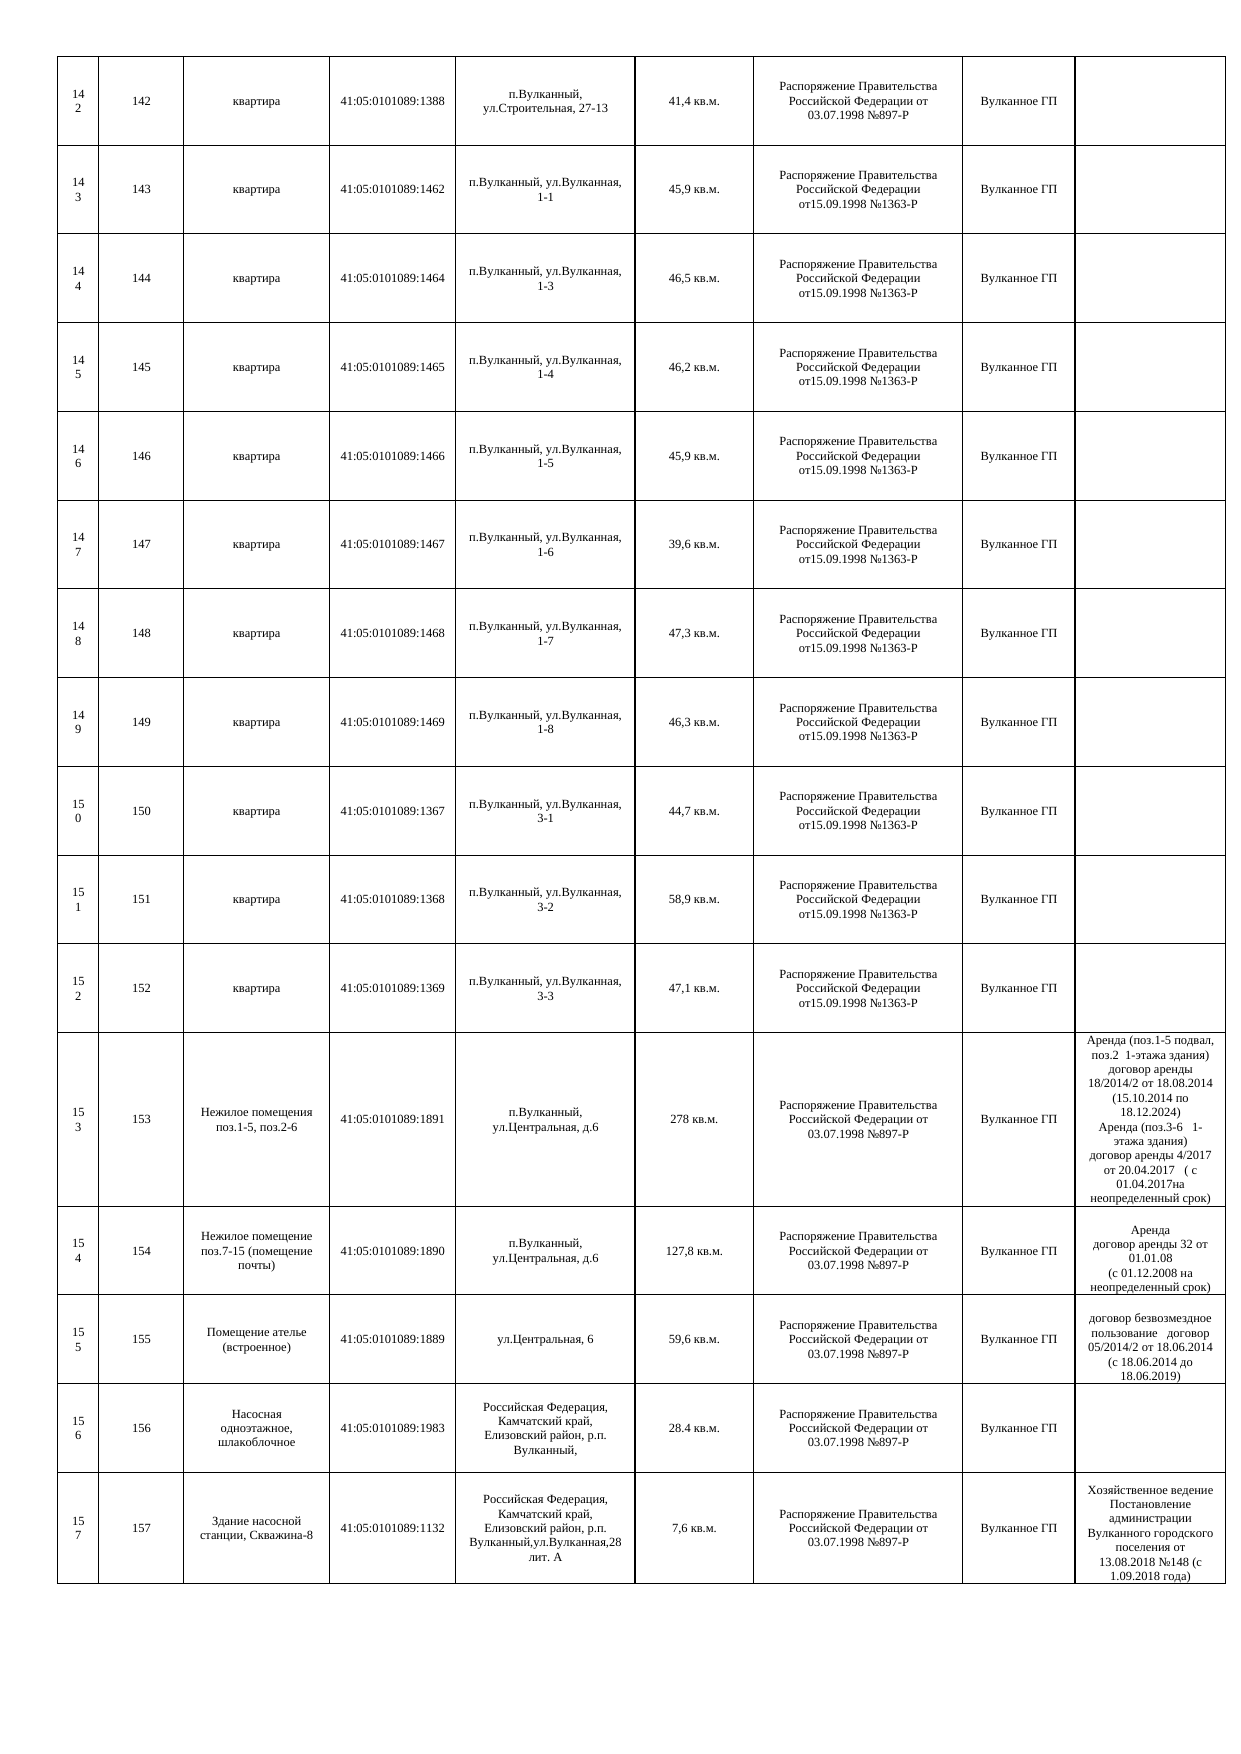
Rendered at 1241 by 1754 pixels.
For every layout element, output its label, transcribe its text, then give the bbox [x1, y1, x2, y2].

table_cell [1076, 501, 1225, 588]
table_cell 147 [58, 501, 98, 588]
table_cell квартира [184, 234, 329, 322]
table_cell 149 [58, 678, 98, 766]
table_cell Российская Федерация, Камчатский край, Елизовский район, р.п. Вулканный, [456, 1384, 634, 1472]
table_cell п.Вулканный, ул.Вулканная, 1-6 [456, 501, 634, 588]
table_cell 41:05:0101089:1464 [330, 234, 455, 322]
table_cell [1076, 856, 1225, 943]
table_cell 44,7 кв.м. [636, 767, 753, 854]
table_cell 156 [99, 1384, 183, 1472]
table_cell [1076, 323, 1225, 411]
table_cell 155 [99, 1295, 183, 1383]
table_cell ул.Центральная, 6 [456, 1295, 634, 1383]
table_cell 41:05:0101089:1466 [330, 412, 455, 499]
table_cell Вулканное ГП [963, 501, 1074, 588]
table_cell 41:05:0101089:1891 [330, 1033, 455, 1206]
table_cell 142 [58, 57, 98, 144]
table_cell 143 [58, 146, 98, 233]
table_cell [1076, 234, 1225, 322]
table_cell 146 [58, 412, 98, 499]
table_cell [1076, 1384, 1225, 1472]
table_cell 154 [58, 1207, 98, 1294]
table_cell Вулканное ГП [963, 1207, 1074, 1294]
table_cell Вулканное ГП [963, 146, 1074, 233]
table_cell 278 кв.м. [636, 1033, 753, 1206]
table_cell квартира [184, 146, 329, 233]
table_cell квартира [184, 678, 329, 766]
table_cell 41:05:0101089:1890 [330, 1207, 455, 1294]
table_cell Вулканное ГП [963, 1033, 1074, 1206]
table_cell 153 [58, 1033, 98, 1206]
table_cell Нежилое помещения поз.1-5, поз.2-6 [184, 1033, 329, 1206]
table_cell 154 [99, 1207, 183, 1294]
table_cell Вулканное ГП [963, 323, 1074, 411]
table_cell 41:05:0101089:1388 [330, 57, 455, 144]
table_cell 46,2 кв.м. [636, 323, 753, 411]
table_cell 148 [99, 589, 183, 677]
table_cell Здание насосной станции, Скважина-8 [184, 1473, 329, 1583]
table_cell Вулканное ГП [963, 856, 1074, 943]
table_cell 46,5 кв.м. [636, 234, 753, 322]
table_cell п.Вулканный, ул.Вулканная, 1-1 [456, 146, 634, 233]
table_cell Вулканное ГП [963, 767, 1074, 854]
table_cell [1076, 1473, 1225, 1583]
table_cell [1076, 944, 1225, 1032]
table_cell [754, 57, 962, 144]
table_cell 144 [99, 234, 183, 322]
table_cell 59,6 кв.м. [636, 1295, 753, 1383]
table_cell 47,1 кв.м. [636, 944, 753, 1032]
table_cell [1076, 678, 1225, 766]
table_cell квартира [184, 412, 329, 499]
table_cell Распоряжение Правительства Российской Федерации от 03.07.1998 №897-Р [754, 1295, 962, 1383]
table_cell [754, 1473, 962, 1583]
table_cell 142 [99, 57, 183, 144]
table_cell 157 [58, 1473, 98, 1583]
table_cell Вулканное ГП [963, 1473, 1074, 1583]
table_cell Помещение ателье (встроенное) [184, 1295, 329, 1383]
table_cell п.Вулканный, ул.Вулканная, 3-3 [456, 944, 634, 1032]
table_cell Вулканное ГП [963, 1384, 1074, 1472]
table_cell Распоряжение Правительства Российской Федерации от 03.07.1998 №897-Р [754, 1207, 962, 1294]
table_cell Распоряжение Правительства Российской Федерации от15.09.1998 №1363-Р [754, 856, 962, 943]
table_cell [1076, 767, 1225, 854]
table_cell [1076, 589, 1225, 677]
table_cell Распоряжение Правительства Российской Федерации от 03.07.1998 №897-Р [754, 1384, 962, 1472]
table_cell квартира [184, 767, 329, 854]
table_cell 45,9 кв.м. [636, 412, 753, 499]
table_cell 144 [58, 234, 98, 322]
table_cell п.Вулканный, ул.Вулканная, 1-7 [456, 589, 634, 677]
table_cell Вулканное ГП [963, 678, 1074, 766]
table_cell 41:05:0101089:1983 [330, 1384, 455, 1472]
table_cell Аренда (поз.1-5 подвал, поз.2 1-этажа здания) договор аренды 18/2014/2 от 18.08.2014 (15.10.2014 по 18.12.2024) Аренда (поз.3-6 1-этажа здания) договор аренды 4/2017 от 20.04.2017 ( с 01.04.2017на неопределенный срок) [1076, 1033, 1225, 1206]
table_cell 127,8 кв.м. [636, 1207, 753, 1294]
table_cell 157 [99, 1473, 183, 1583]
table_cell 41,4 кв.м. [636, 57, 753, 144]
table_cell квартира [184, 501, 329, 588]
table_cell п.Вулканный, ул.Вулканная, 1-3 [456, 234, 634, 322]
table_cell 148 [58, 589, 98, 677]
table_cell 46,3 кв.м. [636, 678, 753, 766]
table_cell 58,9 кв.м. [636, 856, 753, 943]
table_cell 41:05:0101089:1467 [330, 501, 455, 588]
table_cell Распоряжение Правительства Российской Федерации от15.09.1998 №1363-Р [754, 944, 962, 1032]
table_cell 150 [58, 767, 98, 854]
table_cell 145 [58, 323, 98, 411]
table_cell Насосная одноэтажное, шлакоблочное [184, 1384, 329, 1472]
table_cell квартира [184, 323, 329, 411]
table_cell Вулканное ГП [963, 234, 1074, 322]
table_cell 28.4 кв.м. [636, 1384, 753, 1472]
table_cell 152 [58, 944, 98, 1032]
table_cell Распоряжение Правительства Российской Федерации от15.09.1998 №1363-Р [754, 146, 962, 233]
table_cell п.Вулканный, ул.Вулканная, 1-5 [456, 412, 634, 499]
table_cell 41:05:0101089:1369 [330, 944, 455, 1032]
table_cell 153 [99, 1033, 183, 1206]
table_cell Распоряжение Правительства Российской Федерации от15.09.1998 №1363-Р [754, 323, 962, 411]
table_cell Вулканное ГП [963, 57, 1074, 144]
table_cell [1076, 412, 1225, 499]
table_cell Распоряжение Правительства Российской Федерации от15.09.1998 №1363-Р [754, 234, 962, 322]
table_cell п.Вулканный, ул.Вулканная, 3-2 [456, 856, 634, 943]
table_cell п.Вулканный, ул.Вулканная, 1-4 [456, 323, 634, 411]
table_cell 41:05:0101089:1889 [330, 1295, 455, 1383]
table_cell п.Вулканный, ул.Вулканная, 3-1 [456, 767, 634, 854]
table_cell Нежилое помещение поз.7-15 (помещение почты) [184, 1207, 329, 1294]
table_cell квартира [184, 57, 329, 144]
table_cell 41:05:0101089:1468 [330, 589, 455, 677]
table_cell 143 [99, 146, 183, 233]
table_cell квартира [184, 589, 329, 677]
table_cell 41:05:0101089:1368 [330, 856, 455, 943]
table_cell Распоряжение Правительства Российской Федерации от15.09.1998 №1363-Р [754, 589, 962, 677]
table_cell 155 [58, 1295, 98, 1383]
table_cell 41:05:0101089:1469 [330, 678, 455, 766]
table_cell 41:05:0101089:1367 [330, 767, 455, 854]
table_cell 41:05:0101089:1465 [330, 323, 455, 411]
table_cell п.Вулканный, ул.Вулканная, 1-8 [456, 678, 634, 766]
table_cell 47,3 кв.м. [636, 589, 753, 677]
table_cell 45,9 кв.м. [636, 146, 753, 233]
table_cell п.Вулканный, ул.Центральная, д.6 [456, 1033, 634, 1206]
table_cell договор безвозмездное пользование договор 05/2014/2 от 18.06.2014 (с 18.06.2014 до 18.06.2019) [1076, 1295, 1225, 1383]
table_cell Аренда договор аренды 32 от 01.01.08 (с 01.12.2008 на неопределенный срок) [1076, 1207, 1225, 1294]
table_cell квартира [184, 944, 329, 1032]
table_cell [1076, 57, 1225, 144]
table_cell п.Вулканный, ул.Строительная, 27-13 [456, 57, 634, 144]
table_cell 147 [99, 501, 183, 588]
table_cell 146 [99, 412, 183, 499]
table_cell 41:05:0101089:1132 [330, 1473, 455, 1583]
table_cell п.Вулканный, ул.Центральная, д.6 [456, 1207, 634, 1294]
table_cell 7,6 кв.м. [636, 1473, 753, 1583]
table_cell Российская Федерация, Камчатский край, Елизовский район, р.п. Вулканный,ул.Вулканная,28 лит. А [456, 1473, 634, 1583]
table_cell Распоряжение Правительства Российской Федерации от15.09.1998 №1363-Р [754, 678, 962, 766]
table_cell Распоряжение Правительства Российской Федерации от15.09.1998 №1363-Р [754, 501, 962, 588]
table_cell 145 [99, 323, 183, 411]
table_cell Вулканное ГП [963, 1295, 1074, 1383]
table_cell 152 [99, 944, 183, 1032]
table_cell 149 [99, 678, 183, 766]
table_cell 150 [99, 767, 183, 854]
table_cell квартира [184, 856, 329, 943]
table_cell Вулканное ГП [963, 412, 1074, 499]
table_cell 41:05:0101089:1462 [330, 146, 455, 233]
table_cell Вулканное ГП [963, 589, 1074, 677]
table_cell 151 [58, 856, 98, 943]
table_cell Вулканное ГП [963, 944, 1074, 1032]
table_cell [1076, 146, 1225, 233]
table_cell 39,6 кв.м. [636, 501, 753, 588]
table_cell 156 [58, 1384, 98, 1472]
table_cell Распоряжение Правительства Российской Федерации от 03.07.1998 №897-Р [754, 1033, 962, 1206]
table_cell Распоряжение Правительства Российской Федерации от15.09.1998 №1363-Р [754, 412, 962, 499]
table_cell Распоряжение Правительства Российской Федерации от15.09.1998 №1363-Р [754, 767, 962, 854]
table_cell 151 [99, 856, 183, 943]
